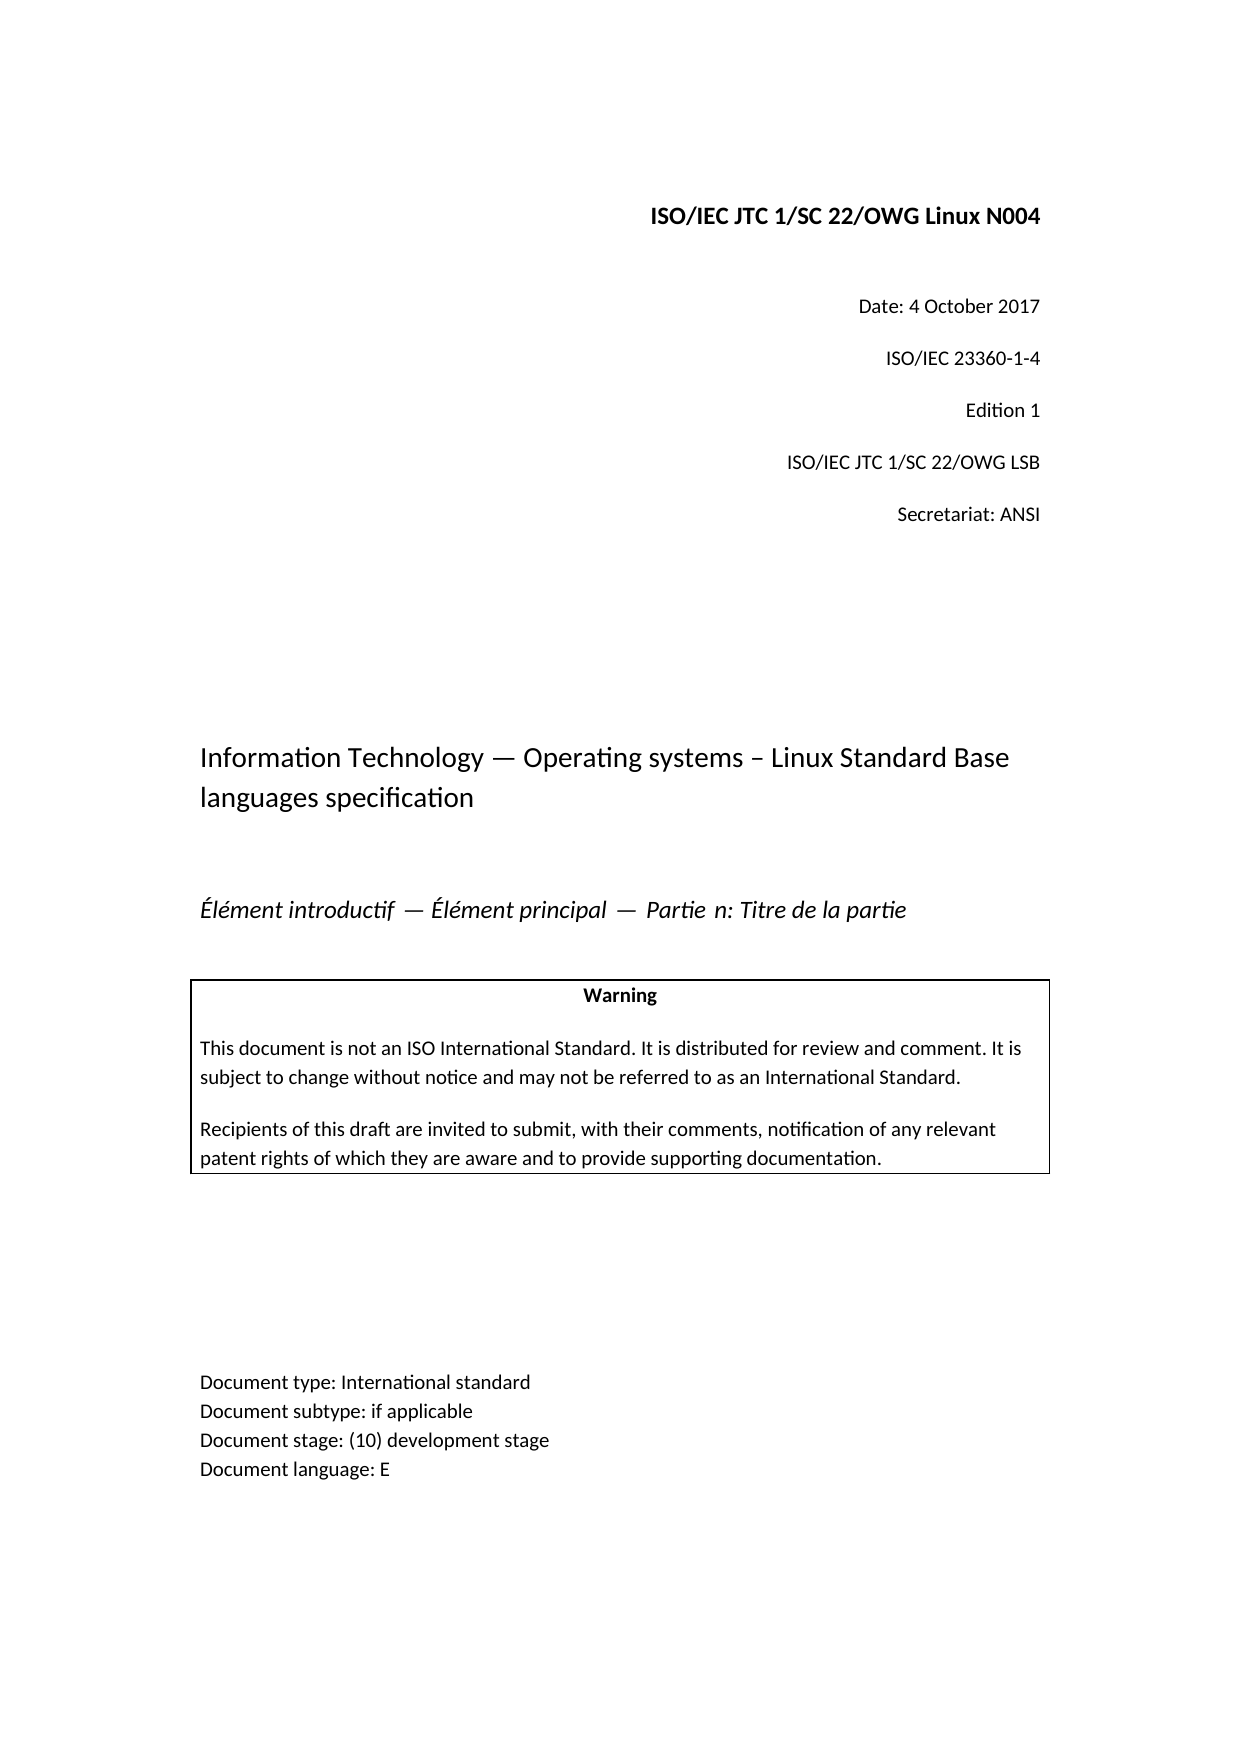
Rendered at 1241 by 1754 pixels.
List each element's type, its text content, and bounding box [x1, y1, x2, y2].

text Document type: International standard [200, 1369, 1040, 1394]
text Date: 4 October 2017 [200, 293, 1040, 318]
text ISO/IEC 23360-1-4 [200, 345, 1040, 370]
text Warning [192, 981, 1049, 1008]
text Élément introductif — Élément principal — Partie n: Titre de la partie [200, 894, 1040, 925]
text Information Technology — Operating systems – Linux Standard Base languages specification [200, 739, 1040, 815]
text Secretariat: ANSI [200, 501, 1040, 527]
text Document stage: (10) development stage [200, 1427, 1040, 1453]
text Document subtype: if applicable [200, 1398, 1040, 1423]
text This document is not an ISO International Standard. It is distributed for review and comment. It is subject to change without notice and may not be referred to as an International Standard. [192, 1031, 1049, 1089]
text ISO/IEC JTC 1/SC 22/OWG Linux N004 [200, 200, 1040, 265]
text Recipients of this draft are invited to submit, with their comments, notification of any relevant patent rights of which they are aware and to provide supporting documentation. [192, 1112, 1049, 1173]
text ISO/IEC JTC 1/SC 22/OWG LSB [200, 449, 1040, 474]
text Document language: E [200, 1456, 1040, 1482]
text Edition 1 [200, 397, 1040, 422]
